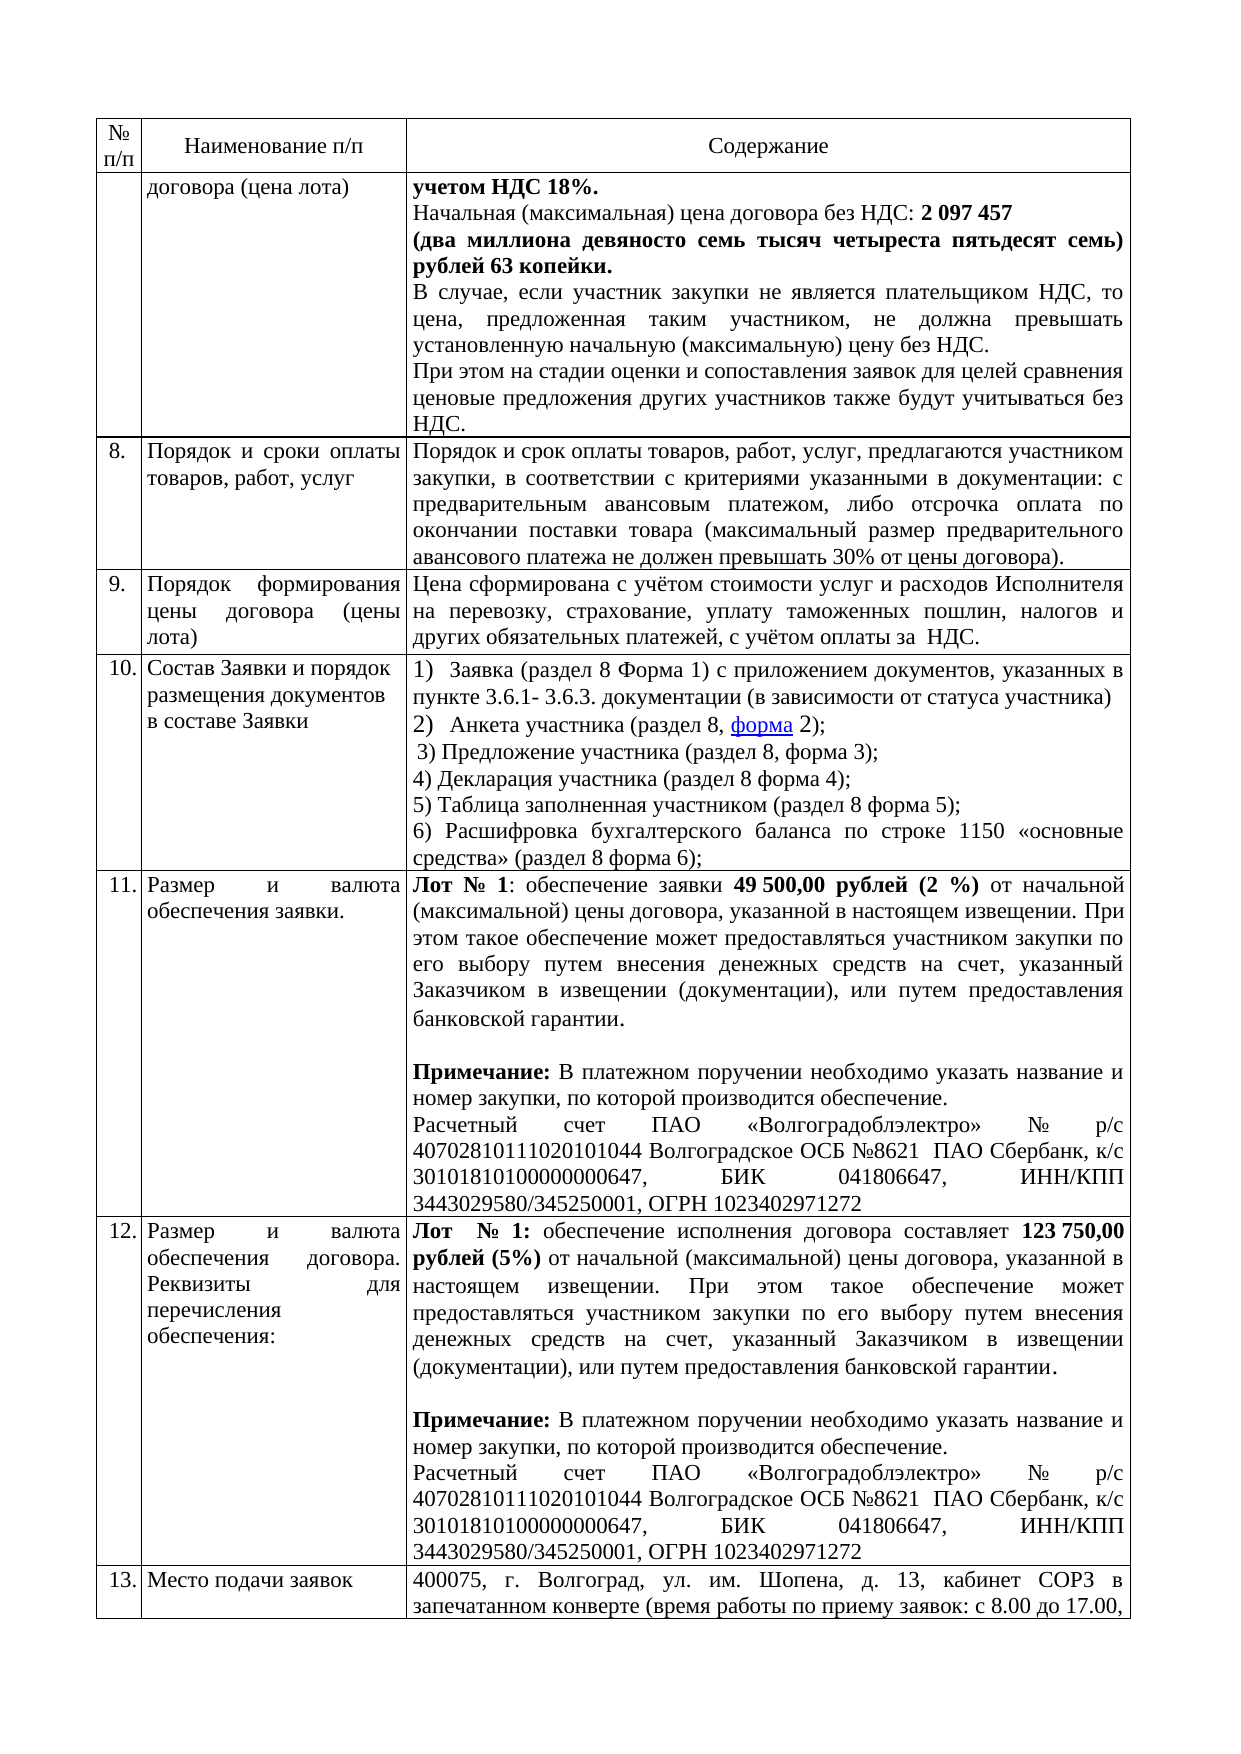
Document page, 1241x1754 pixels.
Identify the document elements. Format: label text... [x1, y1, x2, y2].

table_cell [407, 1566, 1130, 1618]
table_cell [97, 871, 141, 1216]
table_cell Порядок и срок оплаты товаров, работ, услуг, предлагаются участником закупки, в соответствии с критериями указанными в документации: с предварительным авансовым платежом, либо отсрочка оплата по окончании поставки товара (максимальный размер предварительного авансового платежа не должен превышать 30% от цены договора). [407, 438, 1130, 569]
table_cell [97, 1566, 141, 1618]
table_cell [142, 173, 406, 436]
table_cell Размер и валюта обеспечения договора. Реквизиты для перечисления обеспечения: [142, 1217, 406, 1564]
table_cell Цена сформирована с учётом стоимости услуг и расходов Исполнителя на перевозку, страхование, уплату таможенных пошлин, налогов и других обязательных платежей, с учётом оплаты за НДС. [407, 570, 1130, 653]
table_cell [97, 438, 141, 569]
table_cell Порядок формирования цены договора (цены лота) [142, 570, 406, 653]
table_header № п/п [97, 119, 141, 172]
table_cell [97, 570, 141, 653]
table_cell [97, 1217, 141, 1564]
table_header Содержание [407, 119, 1130, 172]
table_cell Размер и валюта обеспечения заявки. [142, 871, 406, 1216]
table_cell Место подачи заявок [142, 1566, 406, 1618]
table_cell Состав Заявки и порядок размещения документов в составе Заявки [142, 655, 406, 870]
table_cell [97, 655, 141, 870]
table_cell Лот № 1: обеспечение исполнения договора составляет 123 750,00 рублей (5%) от начальной (максимальной) цены договора, указанной в настоящем извещении. При этом такое обеспечение может предоставляться участником закупки по его выбору путем внесения денежных средств на счет, указанный Заказчиком в извещении (документации), или путем предоставления банковской гарантии. Примечание: В платежном поручении необходимо указать название и номер закупки, по которой производится обеспечение. Расчетный счет ПАО «Волгоградоблэлектро» № р/с 40702810111020101044 Волгоградское ОСБ №8621 ПАО Сбербанк, к/с 30101810100000000647, БИК 041806647, ИНН/КПП 3443029580/345250001, ОГРН 1023402971272 [407, 1217, 1130, 1564]
table_cell Лот № 1: обеспечение заявки 49 500,00 рублей (2 %) от начальной (максимальной) цены договора, указанной в настоящем извещении. При этом такое обеспечение может предоставляться участником закупки по его выбору путем внесения денежных средств на счет, указанный Заказчиком в извещении (документации), или путем предоставления банковской гарантии. Примечание: В платежном поручении необходимо указать название и номер закупки, по которой производится обеспечение. Расчетный счет ПАО «Волгоградоблэлектро» № р/с 40702810111020101044 Волгоградское ОСБ №8621 ПАО Сбербанк, к/с 30101810100000000647, БИК 041806647, ИНН/КПП 3443029580/345250001, ОГРН 1023402971272 [407, 871, 1130, 1216]
table_cell [97, 173, 141, 436]
table_header Наименование п/п [142, 119, 406, 172]
table_cell Заявка (раздел 8 Форма 1) с приложением документов, указанных в пункте 3.6.1- 3.6.3. документации (в зависимости от статуса участника) Анкета участника (раздел 8, форма 2); 3) Предложение участника (раздел 8, форма 3); 4) Декларация участника (раздел 8 форма 4); 5) Таблица заполненная участником (раздел 8 форма 5); 6) Расшифровка бухгалтерского баланса по строке 1150 «основные средства» (раздел 8 форма 6); [407, 655, 1130, 870]
table_cell Порядок и сроки оплаты товаров, работ, услуг [142, 438, 406, 569]
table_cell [407, 173, 1130, 436]
